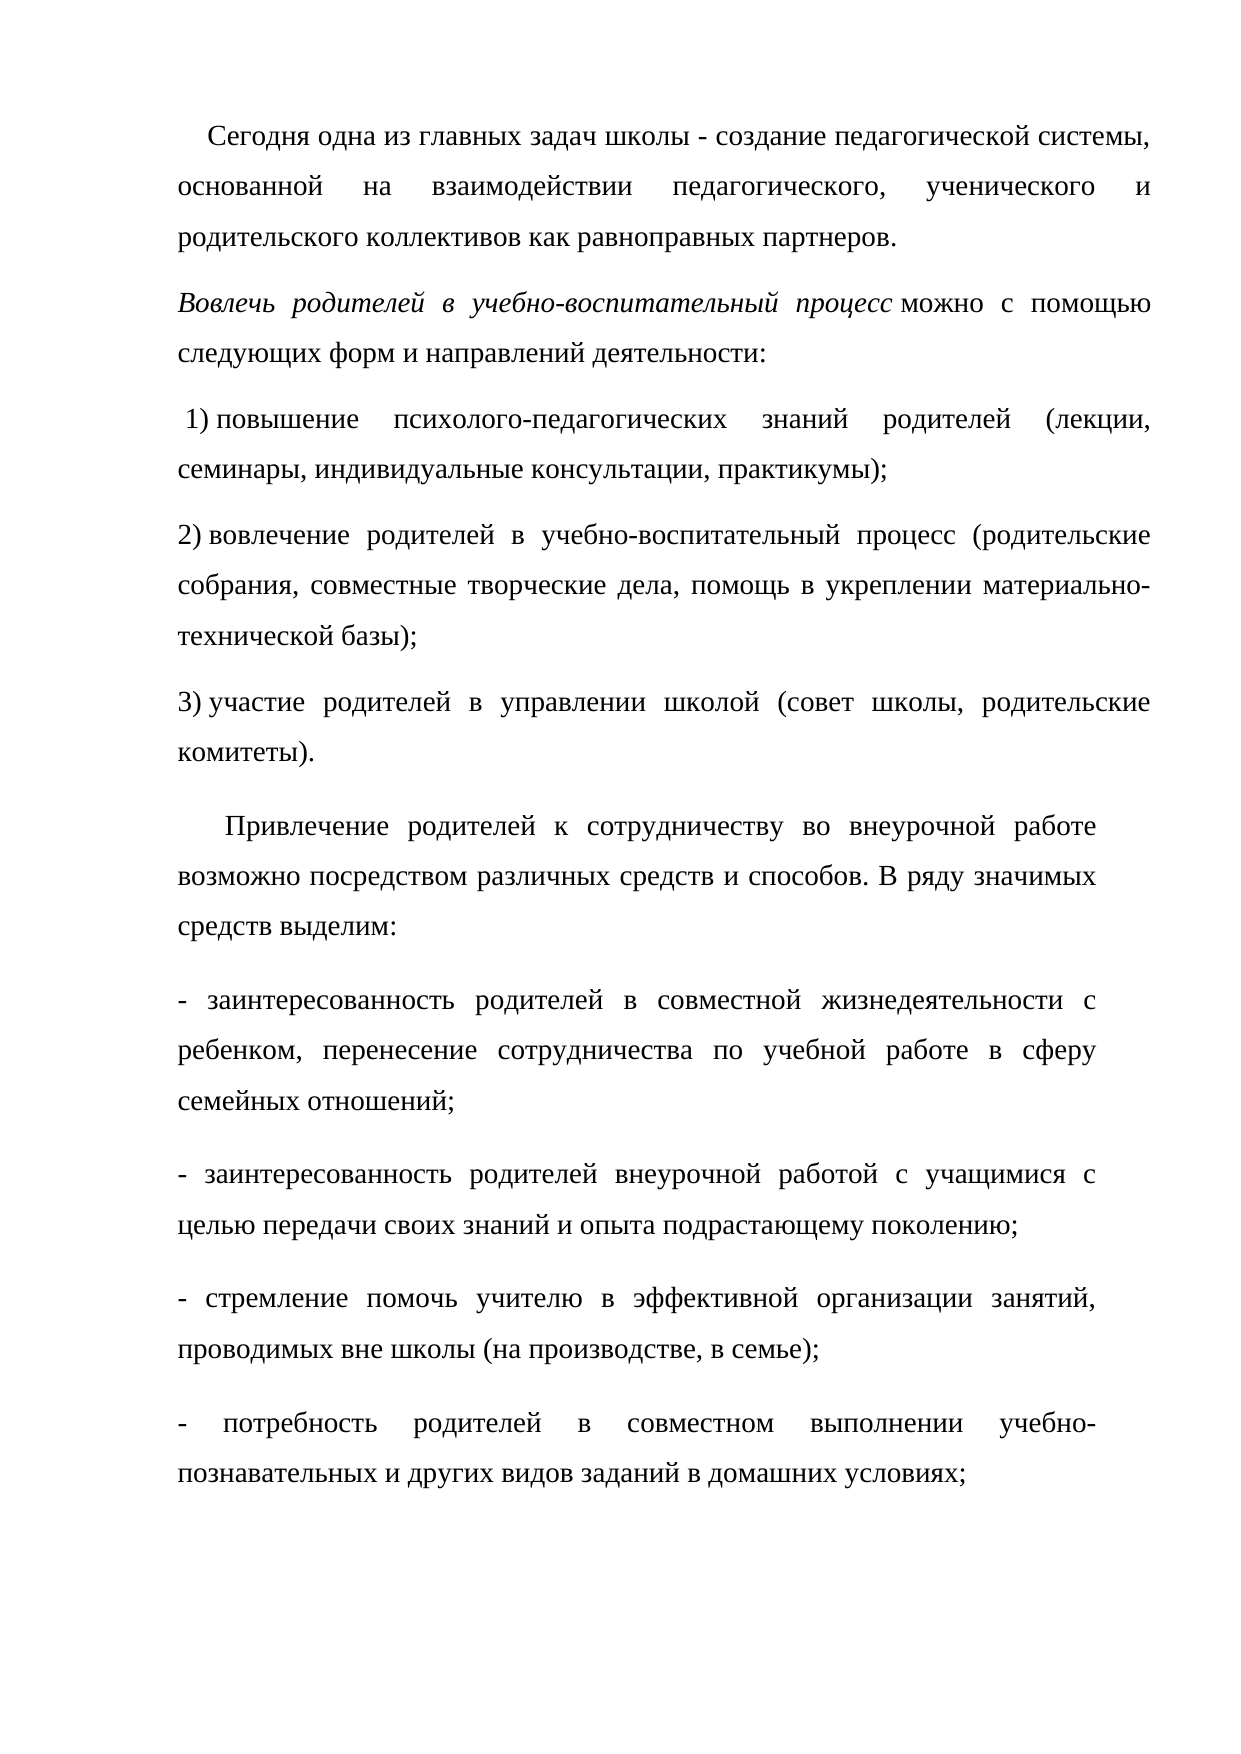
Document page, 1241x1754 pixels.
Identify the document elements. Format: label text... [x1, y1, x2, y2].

text - стремление помочь учителю в эффективной организации занятий, проводимых вне школы (на производстве, в семье); [177, 1281, 1097, 1364]
text Вовлечь родителей в учебно-воспитательный процесс можно с помощью следующих форм и направлений деятельности: [177, 285, 1152, 368]
text Привлечение родителей к сотрудничеству во внеурочной работе возможно посредством различных средств и способов. В ряду значимых средств выделим: [177, 808, 1097, 942]
text 2) вовлечение родителей в учебно-воспитательный процесс (родительские собрания, совместные творческие дела, помощь в укреплении материально-технической базы); [177, 517, 1152, 651]
text - заинтересованность родителей в совместной жизнедеятельности с ребенком, перенесение сотрудничества по учебной работе в сферу семейных отношений; [177, 982, 1097, 1116]
text 3) участие родителей в управлении школой (совет школы, родительские комитеты). [177, 684, 1152, 768]
text Сегодня одна из главных задач школы - создание педагогической системы, основанной на взаимодействии педагогического, ученического и родительского коллективов как равноправных партнеров. [177, 118, 1152, 252]
text - потребность родителей в совместном выполнении учебно-познавательных и других видов заданий в домашних условиях; [177, 1405, 1097, 1488]
text - заинтересованность родителей внеурочной работой с учащимися с целью передачи своих знаний и опыта подрастающему поколению; [177, 1157, 1097, 1240]
text 1) повышение психолого-педагогических знаний родителей (лекции, семинары, индивидуальные консультации, практикумы); [177, 401, 1152, 485]
